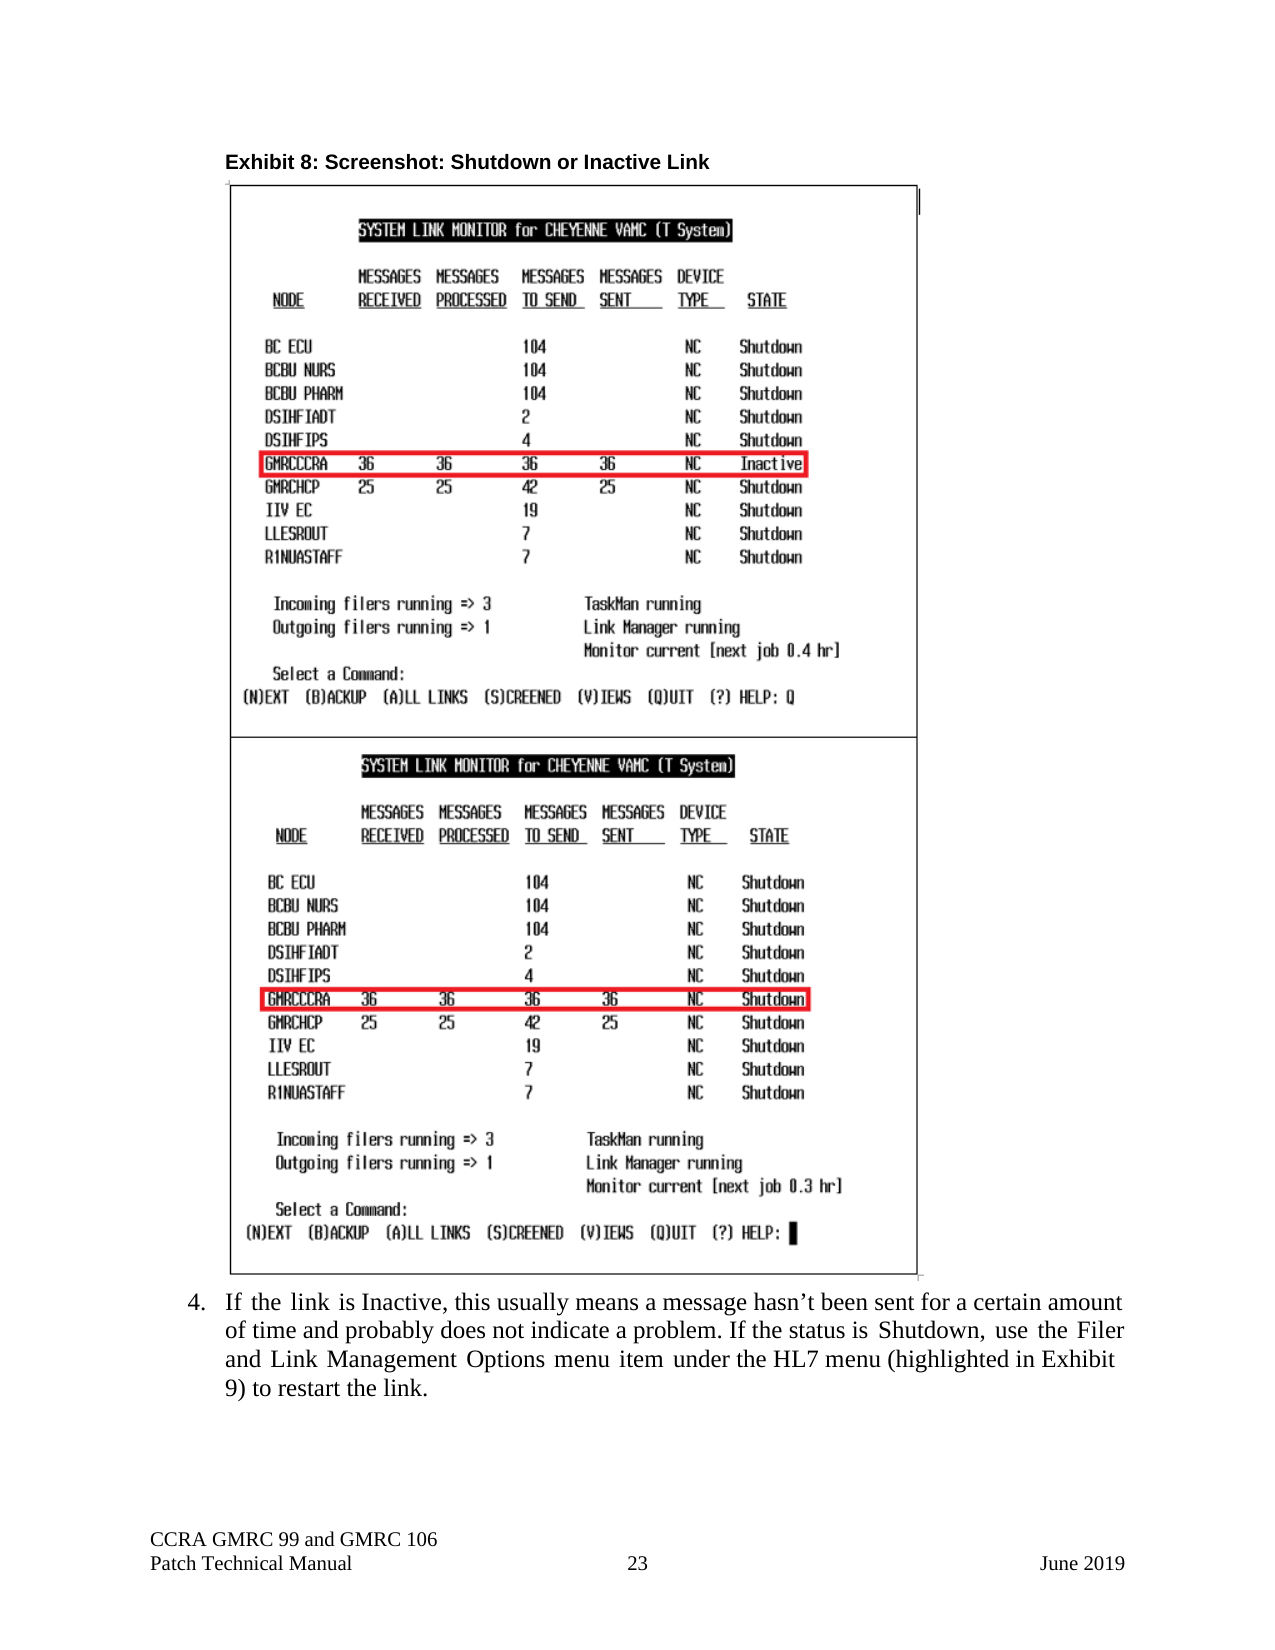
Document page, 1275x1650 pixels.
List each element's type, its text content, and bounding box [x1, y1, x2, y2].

text If the link is Inactive, this usually means a message hasn’t been sent for a certain amount of time and probably does not indicate a problem. If the status is Shutdown, use the Filer and Link Management Options menu item under the HL7 menu (highlighted in Exhibit 9) to restart the link. [187, 1287, 1125, 1402]
picture [225, 180, 924, 1281]
text Exhibit 8: Screenshot: Shutdown or Inactive Link [225, 150, 1125, 174]
